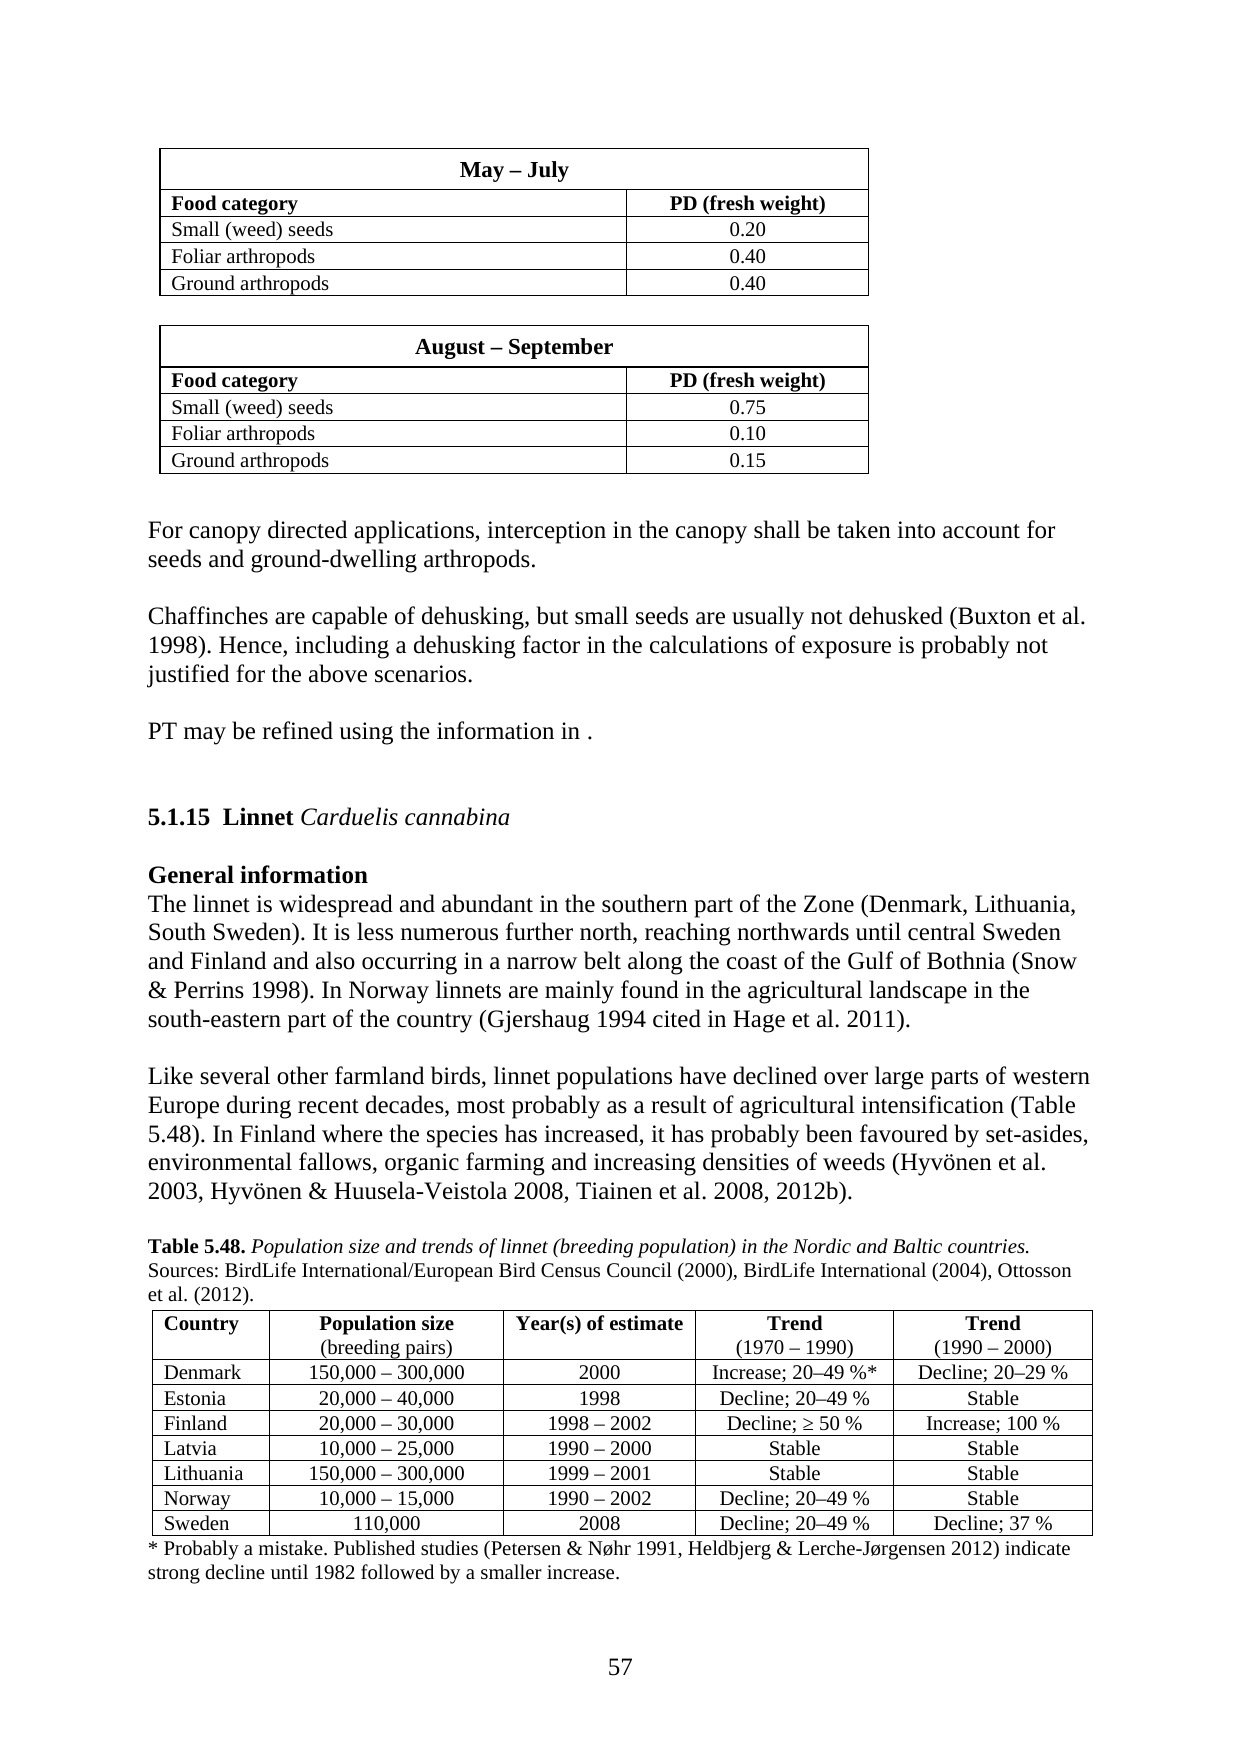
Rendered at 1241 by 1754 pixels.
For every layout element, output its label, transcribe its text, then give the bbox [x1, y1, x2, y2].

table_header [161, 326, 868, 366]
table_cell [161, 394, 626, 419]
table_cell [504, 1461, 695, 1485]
text General information [148, 860, 1092, 889]
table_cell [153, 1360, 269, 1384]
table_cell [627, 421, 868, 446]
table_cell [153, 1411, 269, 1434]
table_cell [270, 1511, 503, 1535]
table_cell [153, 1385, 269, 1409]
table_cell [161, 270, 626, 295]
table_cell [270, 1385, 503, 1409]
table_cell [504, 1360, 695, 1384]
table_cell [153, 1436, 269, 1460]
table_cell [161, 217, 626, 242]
text The linnet is widespread and abundant in the southern part of the Zone (Denmark, Lithuania, South Sweden). It is less numerous further north, reaching northwards until central Sweden and Finland and also occurring in a narrow belt along the coast of the Gulf of Bothnia (Snow & Perrins 1998). In Norway linnets are mainly found in the agricultural landscape in the south-eastern part of the country (Gjershaug 1994 cited in Hage et al. 2011). [148, 889, 1092, 1032]
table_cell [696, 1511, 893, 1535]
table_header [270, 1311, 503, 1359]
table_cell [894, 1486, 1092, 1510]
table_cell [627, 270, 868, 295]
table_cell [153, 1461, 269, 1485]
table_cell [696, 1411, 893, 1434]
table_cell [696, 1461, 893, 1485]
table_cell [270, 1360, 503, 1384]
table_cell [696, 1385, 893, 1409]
subtitle Linnet Carduelis cannabina [148, 802, 1092, 831]
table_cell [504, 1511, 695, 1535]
text Chaffinches are capable of dehusking, but small seeds are usually not dehusked (Buxton et al. 1998). Hence, including a dehusking factor in the calculations of exposure is probably not justified for the above scenarios. [148, 601, 1092, 687]
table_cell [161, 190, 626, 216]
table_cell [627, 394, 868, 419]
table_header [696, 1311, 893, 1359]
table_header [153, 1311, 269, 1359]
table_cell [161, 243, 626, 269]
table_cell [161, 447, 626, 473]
text * Probably a mistake. Published studies (Petersen & Nøhr 1991, Heldbjerg & Lerche-Jørgensen 2012) indicate strong decline until 1982 followed by a smaller increase. [148, 1536, 1092, 1584]
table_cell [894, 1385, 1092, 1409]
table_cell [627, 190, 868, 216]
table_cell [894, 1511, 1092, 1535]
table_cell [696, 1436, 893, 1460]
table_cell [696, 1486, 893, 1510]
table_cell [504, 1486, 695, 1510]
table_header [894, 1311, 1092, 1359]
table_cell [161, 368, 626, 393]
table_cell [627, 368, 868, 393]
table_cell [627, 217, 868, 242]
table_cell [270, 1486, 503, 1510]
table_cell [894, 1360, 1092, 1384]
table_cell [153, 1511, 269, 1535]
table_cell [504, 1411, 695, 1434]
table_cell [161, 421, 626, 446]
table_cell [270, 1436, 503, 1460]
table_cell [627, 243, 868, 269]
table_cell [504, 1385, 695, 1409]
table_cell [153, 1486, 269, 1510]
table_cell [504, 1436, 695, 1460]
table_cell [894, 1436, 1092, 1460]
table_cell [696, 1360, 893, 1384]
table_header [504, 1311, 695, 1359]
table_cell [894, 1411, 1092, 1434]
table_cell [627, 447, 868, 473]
text For canopy directed applications, interception in the canopy shall be taken into account for seeds and ground-dwelling arthropods. [148, 515, 1092, 572]
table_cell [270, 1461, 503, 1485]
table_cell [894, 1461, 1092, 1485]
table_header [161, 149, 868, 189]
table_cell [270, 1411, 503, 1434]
